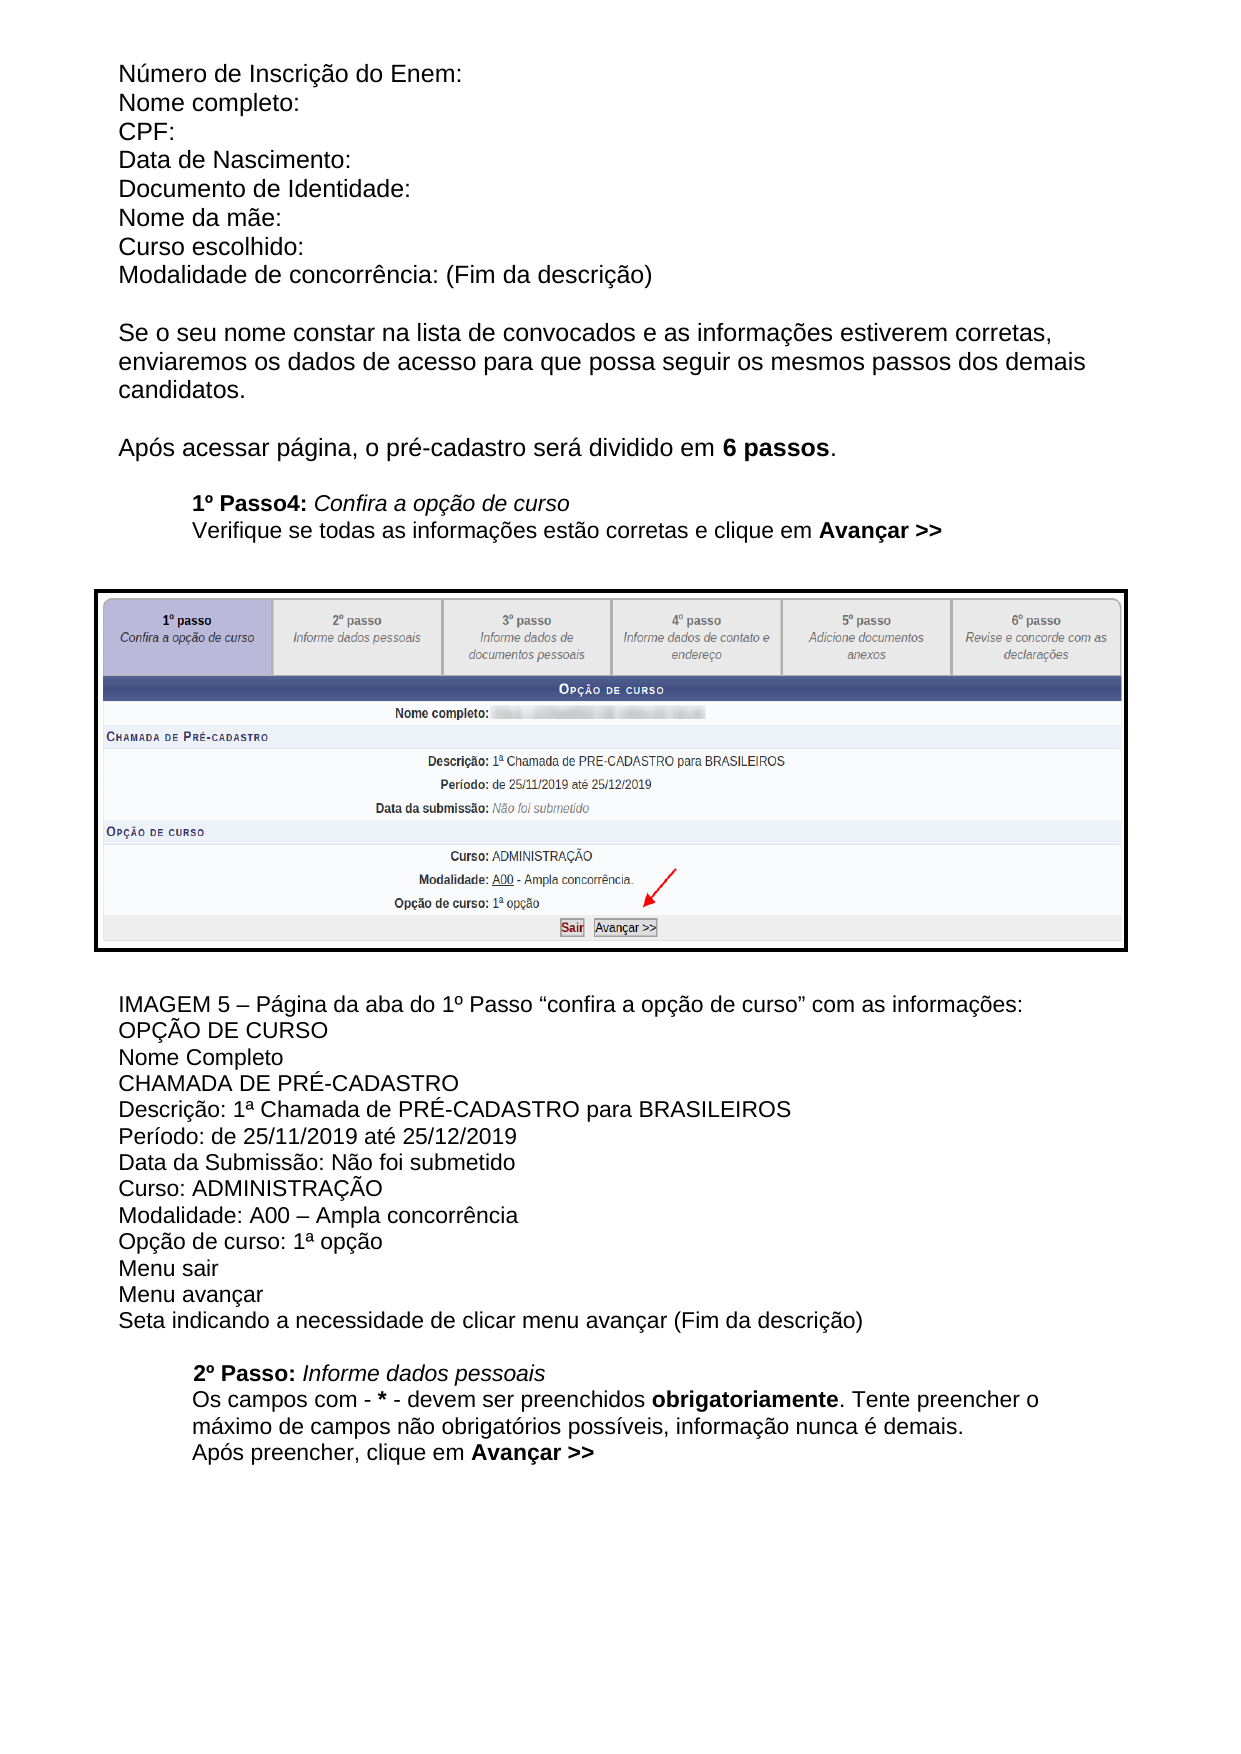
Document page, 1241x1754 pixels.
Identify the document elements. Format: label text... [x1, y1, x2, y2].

text Curso escolhido: [118, 231, 1122, 260]
text Nome completo: [118, 88, 1122, 116]
text Os campos com - * - devem ser preenchidos obrigatoriamente. Tente preencher o máximo de campos não obrigatórios possíveis, informação nunca é demais. [192, 1386, 1122, 1439]
text Período: de 25/11/2019 até 25/12/2019 [118, 1123, 1122, 1149]
picture [98, 593, 1124, 948]
text 2º Passo: Informe dados pessoais [118, 1360, 1122, 1386]
text Nome Completo [118, 1044, 1122, 1070]
text Após preencher, clique em Avançar >> [192, 1439, 1122, 1465]
text OPÇÃO DE CURSO [118, 1017, 1122, 1044]
text Se o seu nome constar na lista de convocados e as informações estiverem corretas, enviaremos os dados de acesso para que possa seguir os mesmos passos dos demais candidatos. [118, 318, 1122, 404]
text Seta indicando a necessidade de clicar menu avançar (Fim da descrição) [118, 1307, 1122, 1333]
text Curso: ADMINISTRAÇÃO [118, 1175, 1122, 1202]
text Descrição: 1ª Chamada de PRÉ-CADASTRO para BRASILEIROS [118, 1096, 1122, 1123]
text Modalidade de concorrência: (Fim da descrição) [118, 260, 1122, 289]
text Opção de curso: 1ª opção [118, 1228, 1122, 1254]
text Após acessar página, o pré-cadastro será dividido em 6 passos. [118, 433, 1122, 461]
text Data de Nascimento: [118, 145, 1122, 174]
text Menu avançar [118, 1281, 1122, 1307]
text Modalidade: A00 – Ampla concorrência [118, 1202, 1122, 1228]
text Verifique se todas as informações estão corretas e clique em Avançar >> [192, 517, 1122, 543]
text 1º Passo4: Confira a opção de curso [192, 490, 1122, 517]
text Nome da mãe: [118, 203, 1122, 231]
text Data da Submissão: Não foi submetido [118, 1149, 1122, 1175]
text CPF: [118, 116, 1122, 145]
text Menu sair [118, 1254, 1122, 1281]
text CHAMADA DE PRÉ-CADASTRO [118, 1070, 1122, 1096]
text Número de Inscrição do Enem: [118, 59, 1122, 88]
text IMAGEM 5 – Página da aba do 1º Passo “confira a opção de curso” com as informações: [118, 991, 1122, 1017]
text Documento de Identidade: [118, 174, 1122, 203]
